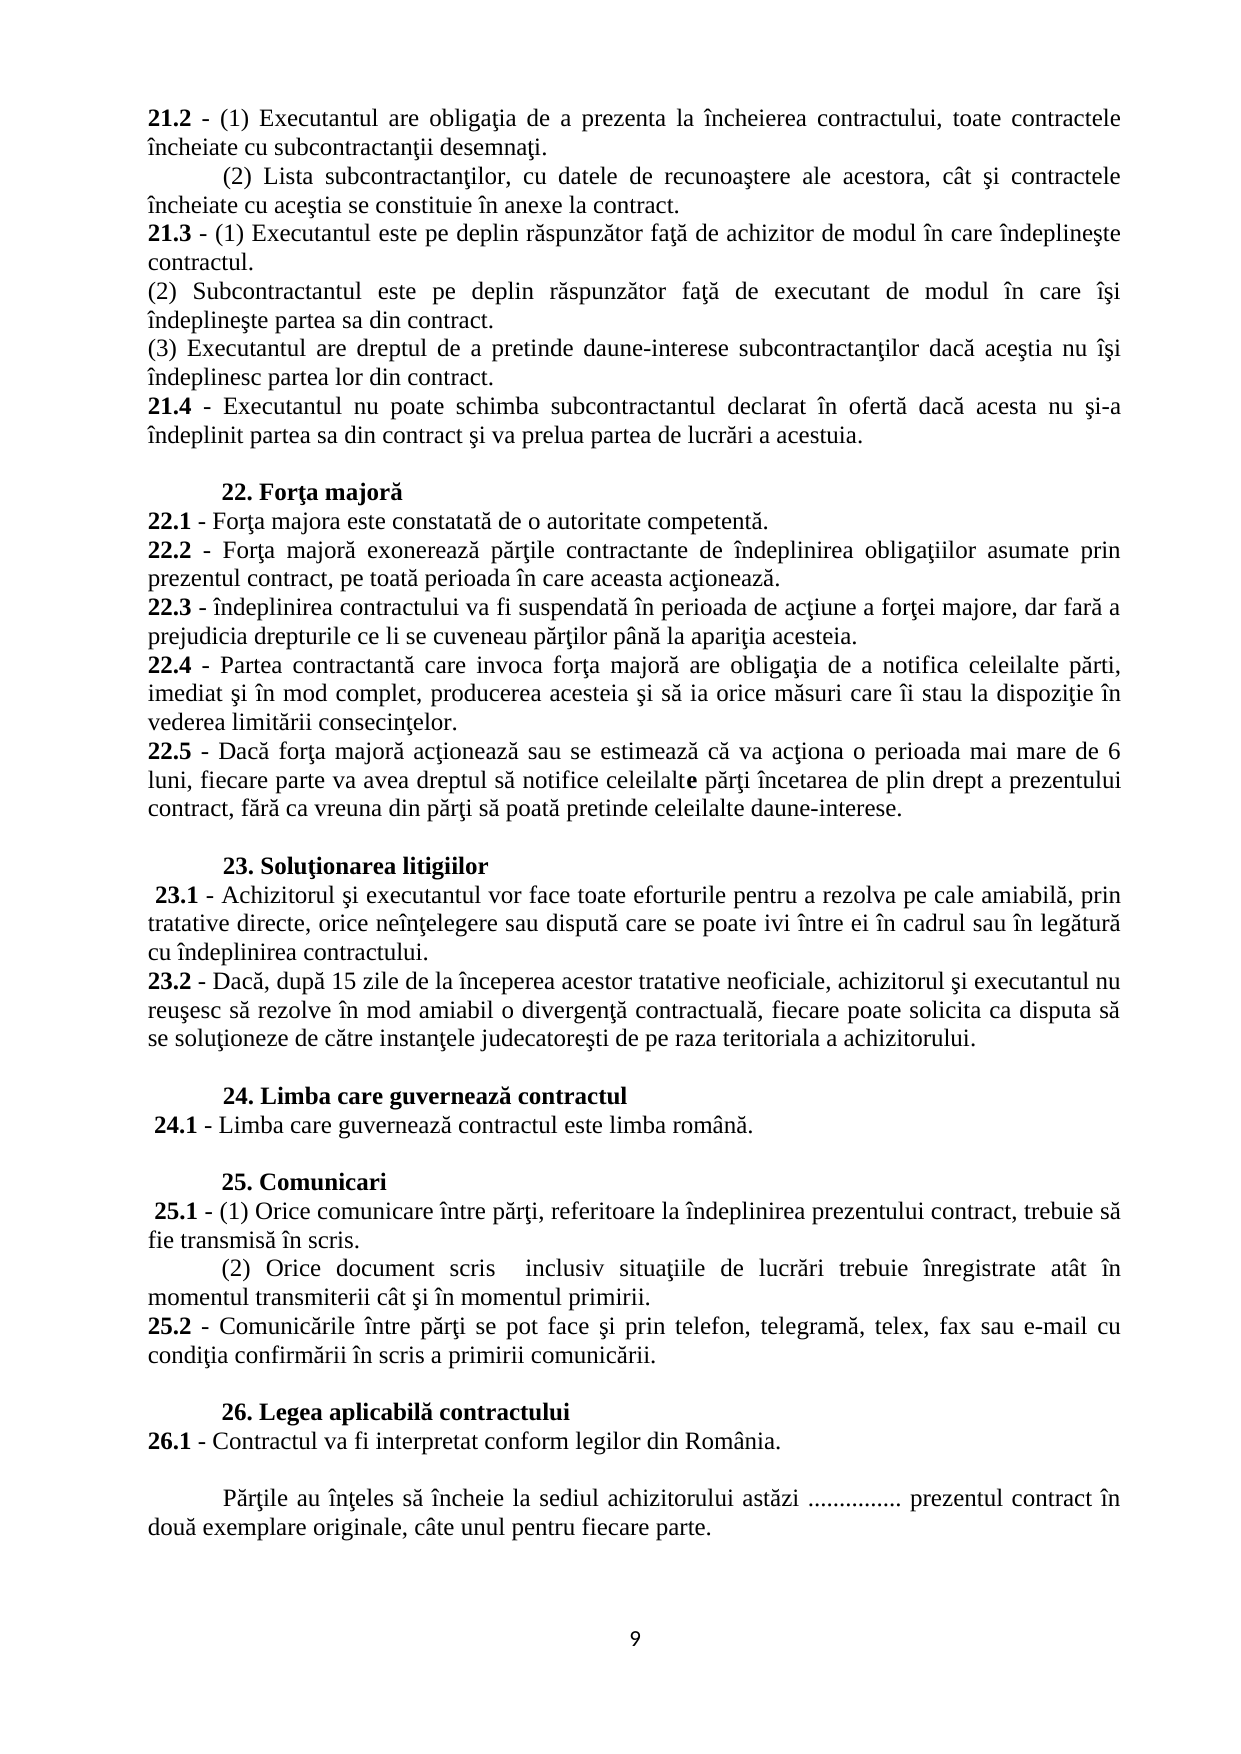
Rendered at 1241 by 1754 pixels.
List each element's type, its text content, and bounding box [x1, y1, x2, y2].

text 23.2 - Dacă, după 15 zile de la începerea acestor tratative neoficiale, achizitorul şi executantul nu reuşesc să rezolve în mod amiabil o divergenţă contractuală, fiecare poate solicita ca disputa să se soluţioneze de către instanţele judecatoreşti de pe raza teritoriala a achizitorului. [148, 966, 1122, 1052]
text 25.2 - Comunicările între părţi se pot face şi prin telefon, telegramă, telex, fax sau e-mail cu condiţia confirmării în scris a primirii comunicării. [148, 1311, 1122, 1368]
text 22.1 - Forţa majora este constatată de o autoritate competentă. [148, 506, 1122, 535]
text 21.4 - Executantul nu poate schimba subcontractantul declarat în ofertă dacă acesta nu şi-a îndeplinit partea sa din contract şi va prelua partea de lucrări a acestuia. [148, 391, 1122, 448]
text 22. Forţa majoră [148, 477, 1122, 506]
text 22.3 - îndeplinirea contractului va fi suspendată în perioada de acţiune a forţei majore, dar fară a prejudicia drepturile ce li se cuveneau părţilor până la apariţia acesteia. [148, 592, 1122, 650]
text 23.1 - Achizitorul şi executantul vor face toate eforturile pentru a rezolva pe cale amiabilă, prin tratative directe, orice neînţelegere sau dispută care se poate ivi între ei în cadrul sau în legătură cu îndeplinirea contractului. [148, 880, 1122, 966]
text (2) Subcontractantul este pe deplin răspunzător faţă de executant de modul în care îşi îndeplineşte partea sa din contract. [148, 276, 1122, 333]
text 26.1 - Contractul va fi interpretat conform legilor din România. [148, 1426, 1122, 1455]
text 23. Soluţionarea litigiilor [148, 851, 1122, 880]
text 25.1 - (1) Orice comunicare între părţi, referitoare la îndeplinirea prezentului contract, trebuie să fie transmisă în scris. [148, 1196, 1122, 1253]
text 21.3 - (1) Executantul este pe deplin răspunzător faţă de achizitor de modul în care îndeplineşte contractul. [148, 218, 1122, 276]
text (2) Lista subcontractanţilor, cu datele de recunoaştere ale acestora, cât şi contractele încheiate cu aceştia se constituie în anexe la contract. [148, 161, 1122, 218]
text 21.2 - (1) Executantul are obligaţia de a prezenta la încheierea contractului, toate contractele încheiate cu subcontractanţii desemnaţi. [148, 103, 1122, 161]
text (2) Orice document scris inclusiv situaţiile de lucrări trebuie înregistrate atât în momentul transmiterii cât şi în momentul primirii. [148, 1253, 1122, 1311]
text 22.2 - Forţa majoră exonerează părţile contractante de îndeplinirea obligaţiilor asumate prin prezentul contract, pe toată perioada în care aceasta acţionează. [148, 535, 1122, 592]
text 24.1 - Limba care guvernează contractul este limba română. [148, 1110, 1122, 1138]
text 22.5 - Dacă forţa majoră acţionează sau se estimează că va acţiona o perioada mai mare de 6 luni, fiecare parte va avea dreptul să notifice celeilalte părţi încetarea de plin drept a prezentului contract, fără ca vreuna din părţi să poată pretinde celeilalte daune-interese. [148, 736, 1122, 822]
text 25. Comunicari [148, 1167, 1122, 1196]
text (3) Executantul are dreptul de a pretinde daune-interese subcontractanţilor dacă aceştia nu îşi îndeplinesc partea lor din contract. [148, 333, 1122, 391]
text 22.4 - Partea contractantă care invoca forţa majoră are obligaţia de a notifica celeilalte părti, imediat şi în mod complet, producerea acesteia şi să ia orice măsuri care îi stau la dispoziţie în vederea limitării consecinţelor. [148, 650, 1122, 736]
text 24. Limba care guvernează contractul [148, 1081, 1122, 1110]
text Părţile au înţeles să încheie la sediul achizitorului astăzi ............... prezentul contract în două exemplare originale, câte unul pentru fiecare parte. [148, 1483, 1122, 1541]
text 26. Legea aplicabilă contractului [148, 1397, 1122, 1426]
